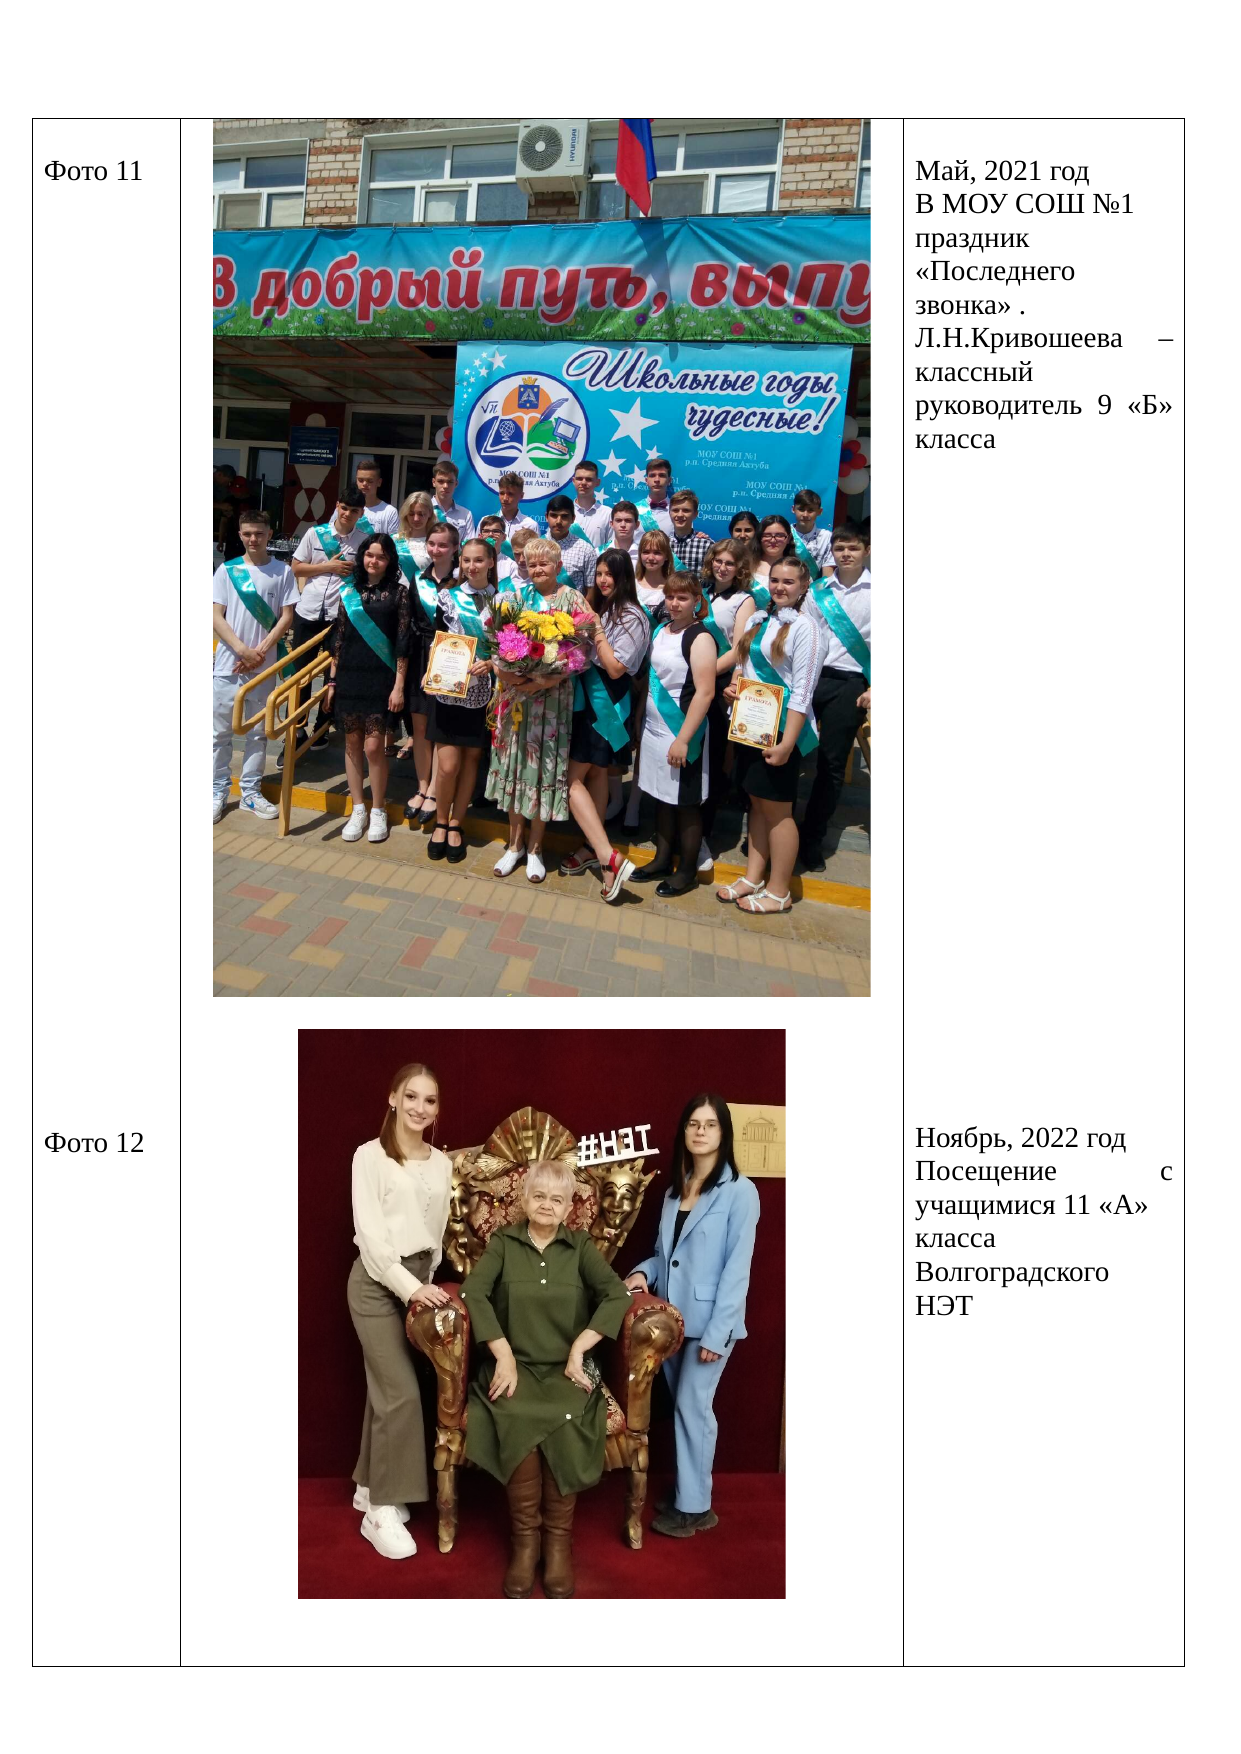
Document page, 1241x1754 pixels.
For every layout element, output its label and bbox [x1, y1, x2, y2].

table_header [181, 119, 903, 1666]
table_header [904, 119, 1184, 1666]
picture [298, 1029, 786, 1599]
table_header [33, 119, 180, 1666]
picture [213, 119, 871, 238]
picture [213, 236, 871, 997]
